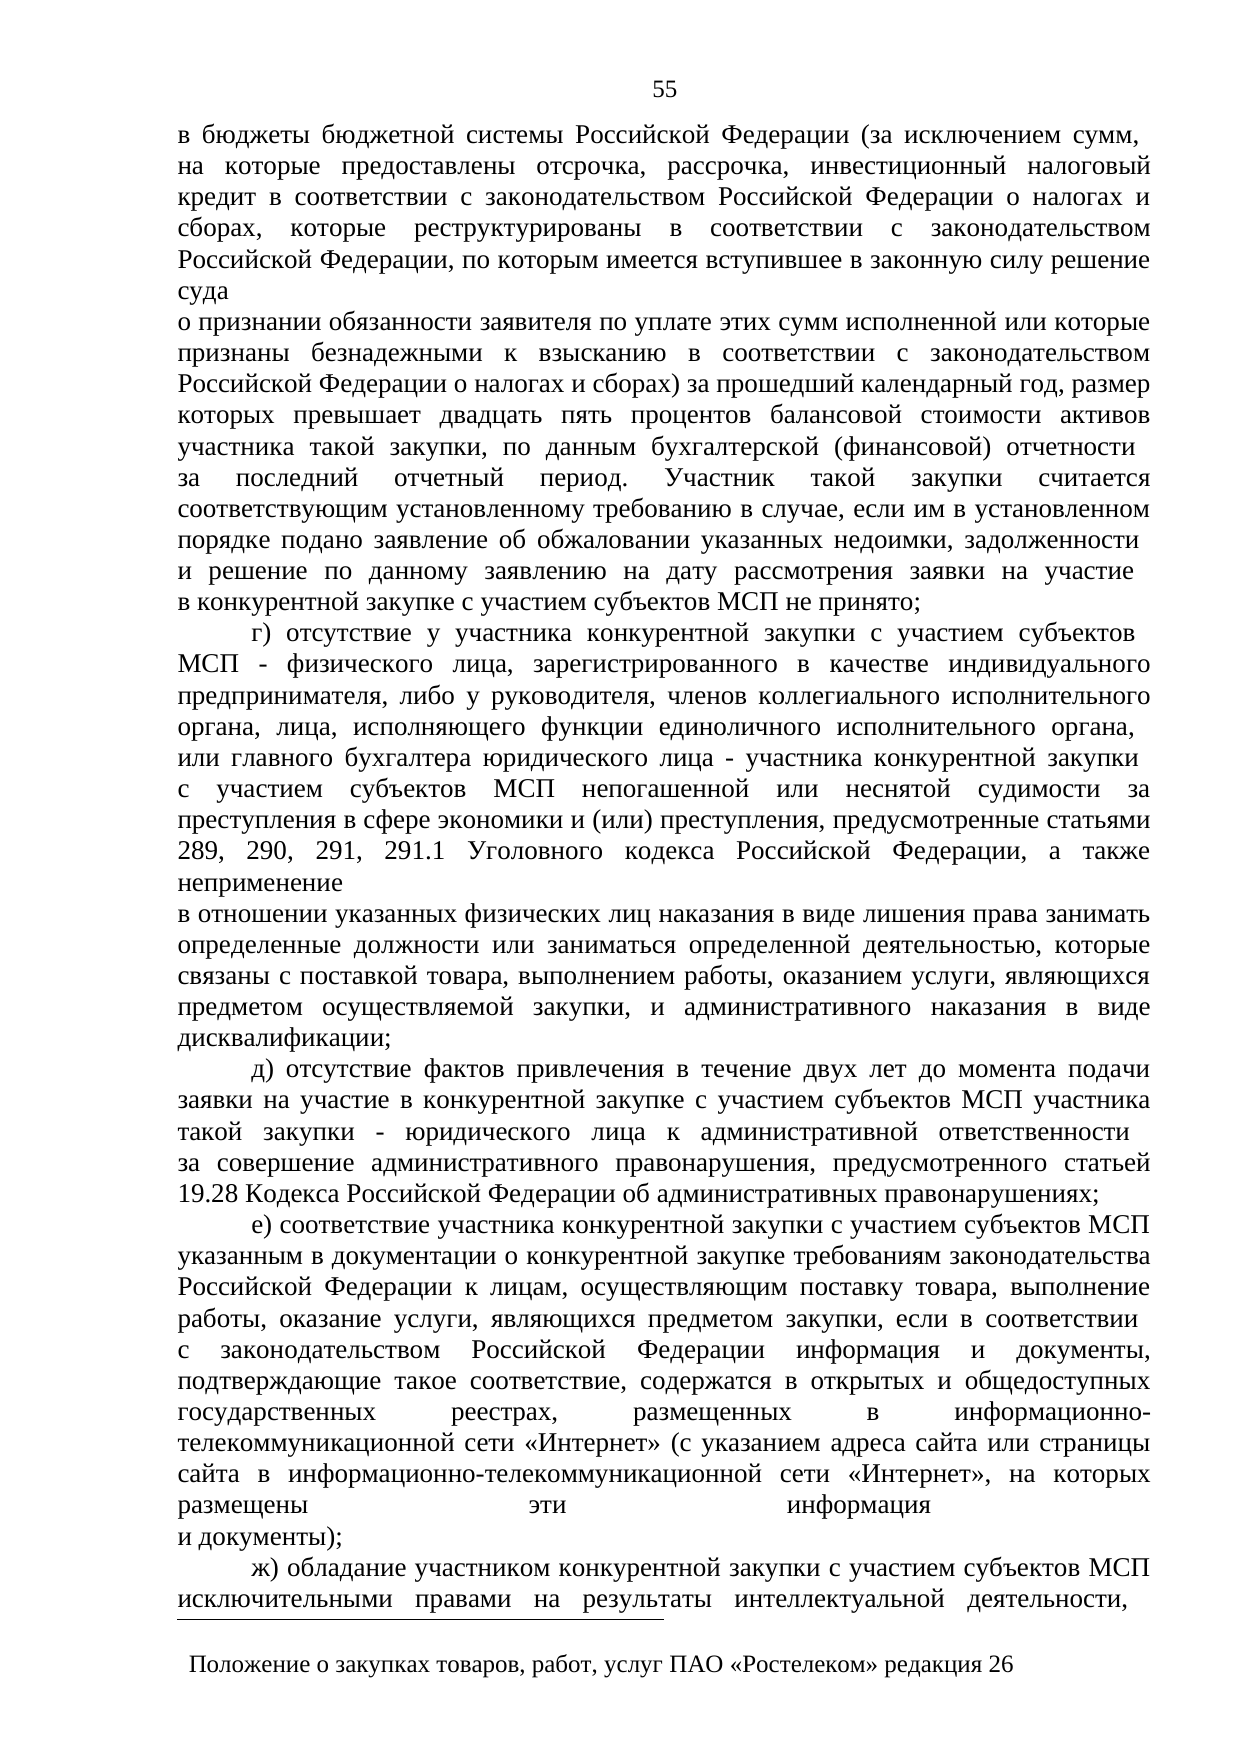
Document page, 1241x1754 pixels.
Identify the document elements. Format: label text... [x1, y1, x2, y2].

text г) отсутствие у участника конкурентной закупки с участием субъектов МСП - физического лица, зарегистрированного в качестве индивидуального предпринимателя, либо у руководителя, членов коллегиального исполнительного органа, лица, исполняющего функции единоличного исполнительного органа, или главного бухгалтера юридического лица - участника конкурентной закупки с участием субъектов МСП непогашенной или неснятой судимости за преступления в сфере экономики и (или) преступления, предусмотренные статьями 289, 290, 291, 291.1 Уголовного кодекса Российской Федерации, а также неприменение в отношении указанных физических лиц наказания в виде лишения права занимать определенные должности или заниматься определенной деятельностью, которые связаны с поставкой товара, выполнением работы, оказанием услуги, являющихся предметом осуществляемой закупки, и административного наказания в виде дисквалификации; [177, 616, 1152, 1052]
text д) отсутствие фактов привлечения в течение двух лет до момента подачи заявки на участие в конкурентной закупке с участием субъектов МСП участника такой закупки - юридического лица к административной ответственности за совершение административного правонарушения, предусмотренного статьей 19.28 Кодекса Российской Федерации об административных правонарушениях; [177, 1052, 1152, 1208]
text е) соответствие участника конкурентной закупки с участием субъектов МСП указанным в документации о конкурентной закупке требованиям законодательства Российской Федерации к лицам, осуществляющим поставку товара, выполнение работы, оказание услуги, являющихся предметом закупки, если в соответствии с законодательством Российской Федерации информация и документы, подтверждающие такое соответствие, содержатся в открытых и общедоступных государственных реестрах, размещенных в информационно-телекоммуникационной сети «Интернет» (с указанием адреса сайта или страницы сайта в информационно-телекоммуникационной сети «Интернет», на которых размещены эти информация и документы); [177, 1208, 1152, 1551]
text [177, 118, 1152, 616]
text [177, 1551, 1152, 1613]
